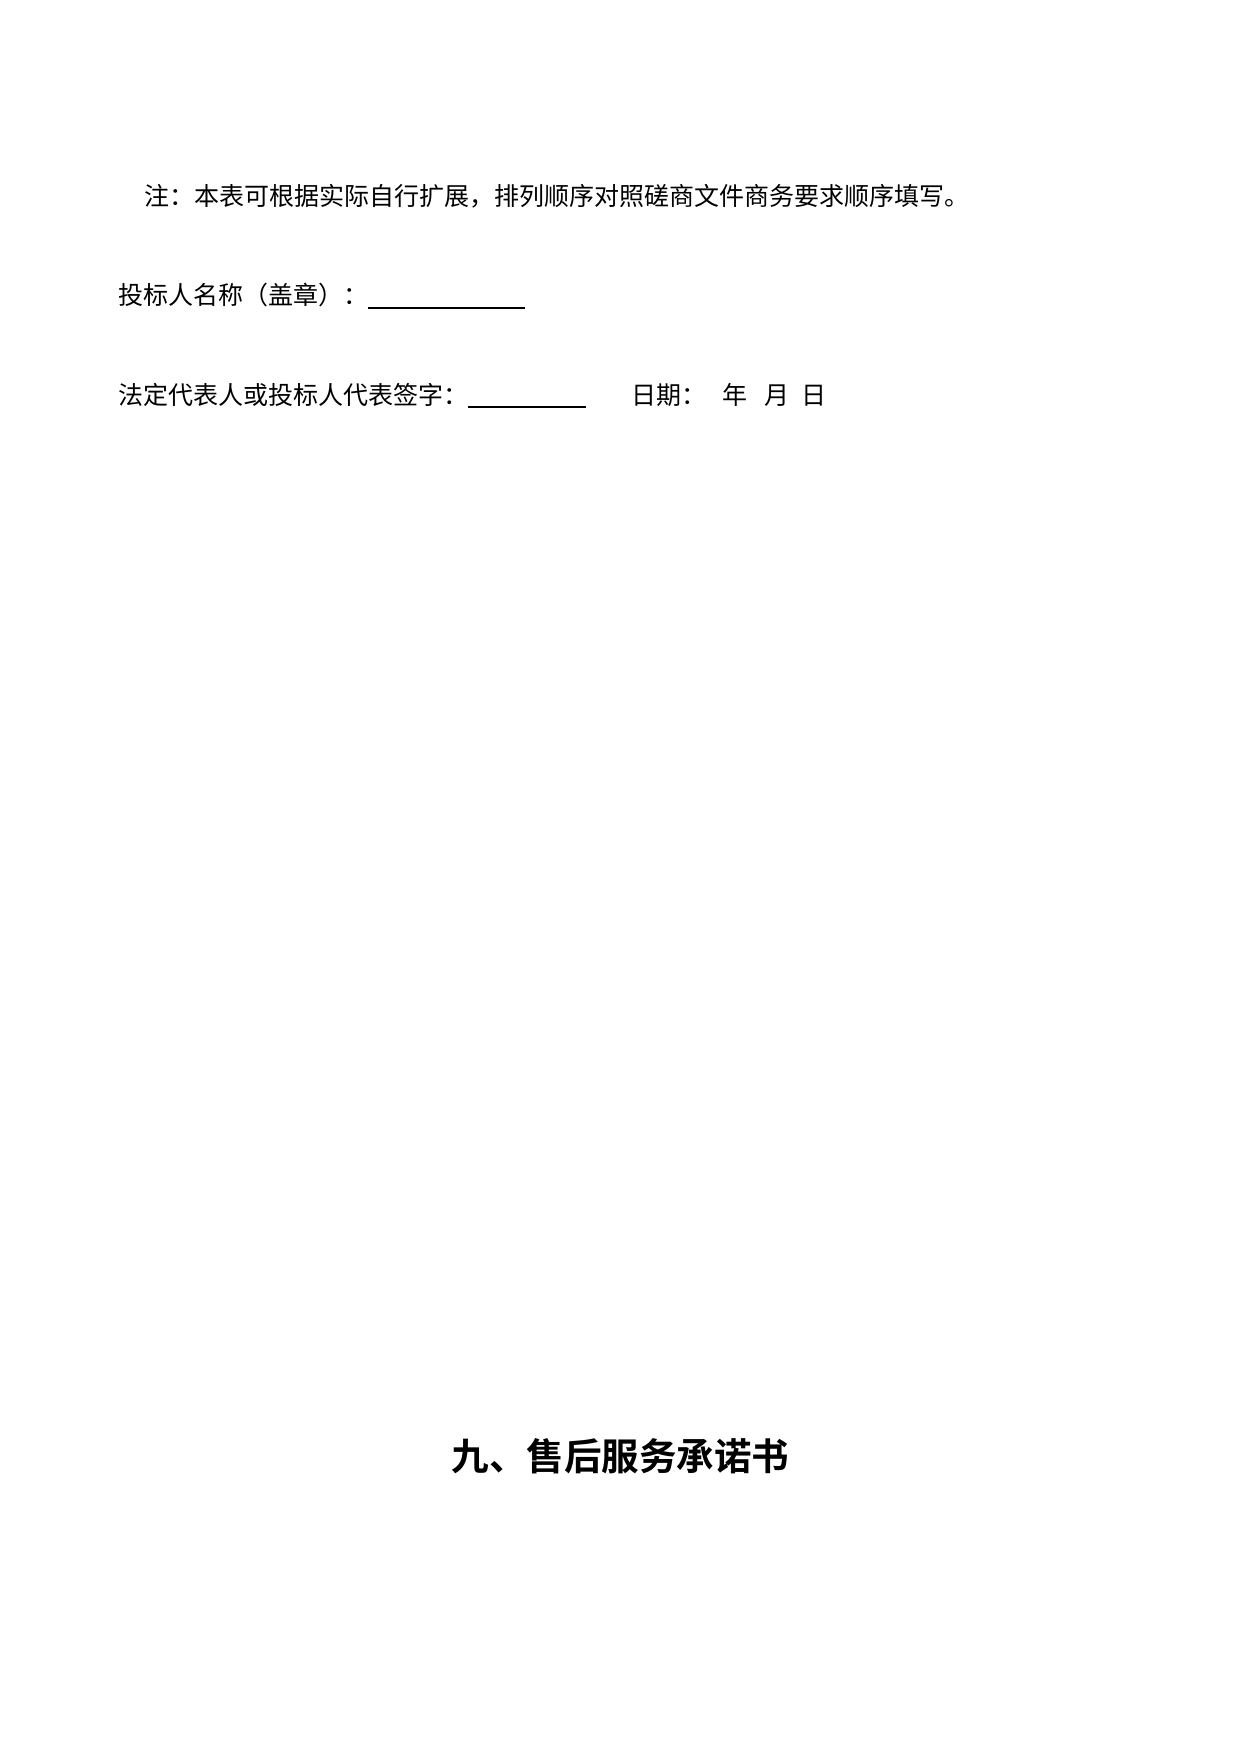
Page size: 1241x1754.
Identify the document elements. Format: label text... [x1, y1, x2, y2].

text 投标人名称（盖章）： [118, 261, 1122, 326]
text 九、售后服务承诺书 [118, 1421, 1122, 1486]
text 注：本表可根据实际自行扩展，排列顺序对照磋商文件商务要求顺序填写。 [118, 162, 1122, 227]
text 法定代表人或投标人代表签字： 日期： 年 月 日 [118, 361, 1122, 426]
